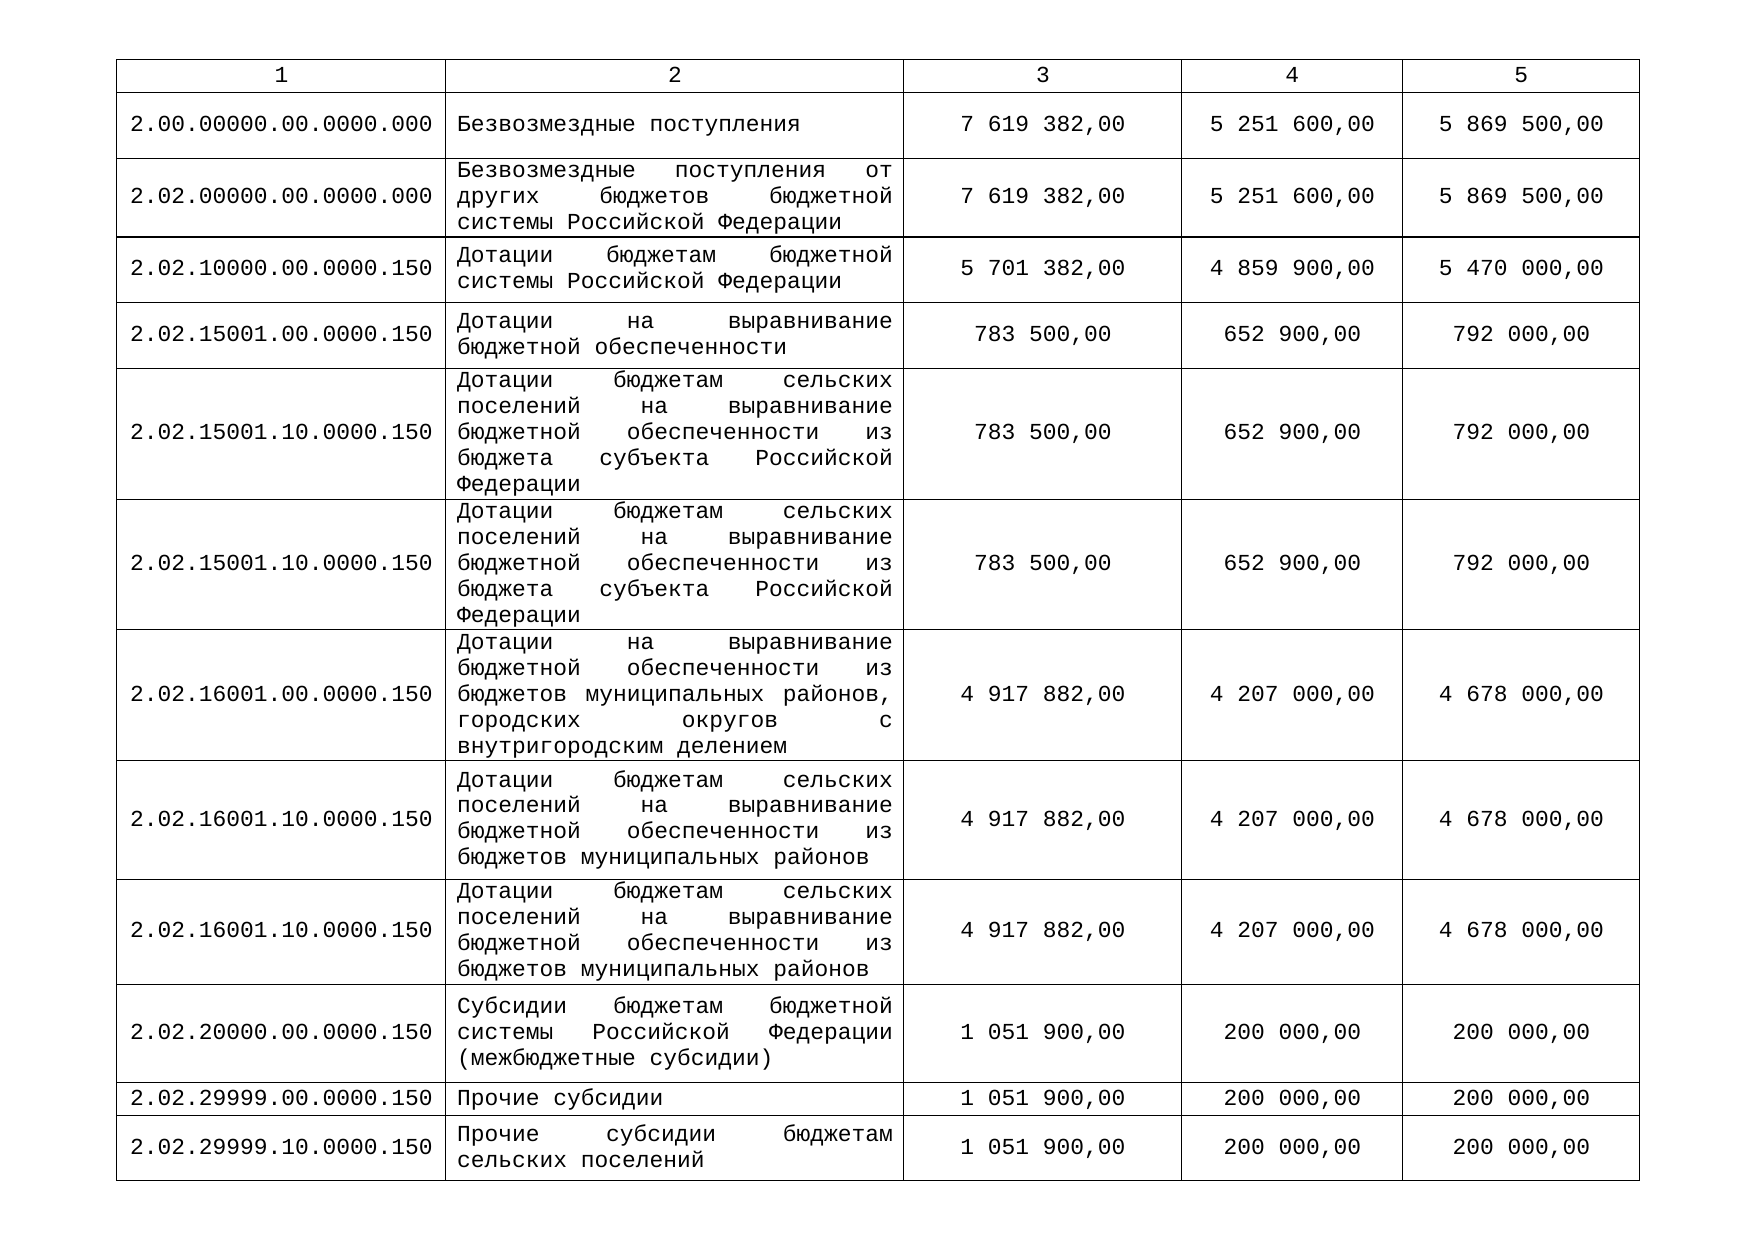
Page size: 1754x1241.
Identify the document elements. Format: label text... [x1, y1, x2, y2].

table_cell 652 900,00 [1182, 500, 1402, 629]
table_cell 5 [1403, 60, 1639, 92]
table_cell 3 [904, 60, 1181, 92]
table_cell Дотации бюджетам бюджетной системы Российской Федерации [446, 238, 903, 302]
table_cell 4 917 882,00 [904, 761, 1181, 879]
table_cell 4 207 000,00 [1182, 630, 1402, 760]
table_cell 4 207 000,00 [1182, 761, 1402, 879]
table_cell 4 917 882,00 [904, 630, 1181, 760]
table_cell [446, 1116, 903, 1180]
table_cell 200 000,00 [1182, 1116, 1402, 1180]
table_cell 200 000,00 [1403, 985, 1639, 1082]
table_cell 1 051 900,00 [904, 1083, 1181, 1115]
table_cell Дотации бюджетам сельских поселений на выравнивание бюджетной обеспеченности из бюджета субъекта Российской Федерации [446, 369, 903, 498]
table_cell 200 000,00 [1182, 1083, 1402, 1115]
table_cell 5 251 600,00 [1182, 159, 1402, 236]
table_cell 200 000,00 [1182, 985, 1402, 1082]
table_cell Дотации на выравнивание бюджетной обеспеченности [446, 303, 903, 368]
table_cell 2.02.29999.00.0000.150 [117, 1083, 445, 1115]
table_cell 2.02.16001.10.0000.150 [117, 880, 445, 983]
table_cell 4 678 000,00 [1403, 880, 1639, 983]
table_cell 783 500,00 [904, 500, 1181, 629]
table_cell 792 000,00 [1403, 500, 1639, 629]
table_cell 4 207 000,00 [1182, 880, 1402, 983]
table_cell Субсидии бюджетам бюджетной системы Российской Федерации (межбюджетные субсидии) [446, 985, 903, 1082]
table_cell 4 678 000,00 [1403, 630, 1639, 760]
table_cell 7 619 382,00 [904, 93, 1181, 158]
table_cell 4 [1182, 60, 1402, 92]
table_cell Дотации на выравнивание бюджетной обеспеченности из бюджетов муниципальных районов, городских округов с внутригородским делением [446, 630, 903, 760]
table_cell 1 051 900,00 [904, 1116, 1181, 1180]
table_cell 1 051 900,00 [904, 985, 1181, 1082]
table_cell 4 917 882,00 [904, 880, 1181, 983]
table_cell 783 500,00 [904, 303, 1181, 368]
table_cell Дотации бюджетам сельских поселений на выравнивание бюджетной обеспеченности из бюджетов муниципальных районов [446, 761, 903, 879]
table_cell 2.02.00000.00.0000.000 [117, 159, 445, 236]
table_cell 200 000,00 [1403, 1083, 1639, 1115]
table_cell 2 [446, 60, 903, 92]
table_cell Дотации бюджетам сельских поселений на выравнивание бюджетной обеспеченности из бюджета субъекта Российской Федерации [446, 500, 903, 629]
table_cell 792 000,00 [1403, 369, 1639, 498]
table_cell 792 000,00 [1403, 303, 1639, 368]
table_cell 4 678 000,00 [1403, 761, 1639, 879]
table_cell 783 500,00 [904, 369, 1181, 498]
table_cell Безвозмездные поступления [446, 93, 903, 158]
table_cell 1 [117, 60, 445, 92]
table_cell 5 470 000,00 [1403, 238, 1639, 302]
table_cell 652 900,00 [1182, 369, 1402, 498]
table_cell 2.02.15001.00.0000.150 [117, 303, 445, 368]
table_cell 2.00.00000.00.0000.000 [117, 93, 445, 158]
table_cell Прочие субсидии [446, 1083, 903, 1115]
table_cell 5 869 500,00 [1403, 93, 1639, 158]
table_cell 5 251 600,00 [1182, 93, 1402, 158]
table_cell 2.02.16001.10.0000.150 [117, 761, 445, 879]
table_cell 2.02.16001.00.0000.150 [117, 630, 445, 760]
table_cell 5 701 382,00 [904, 238, 1181, 302]
table_cell 200 000,00 [1403, 1116, 1639, 1180]
table_cell Дотации бюджетам сельских поселений на выравнивание бюджетной обеспеченности из бюджетов муниципальных районов [446, 880, 903, 983]
table_cell 2.02.15001.10.0000.150 [117, 500, 445, 629]
table_cell 4 859 900,00 [1182, 238, 1402, 302]
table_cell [117, 1116, 445, 1180]
table_cell 7 619 382,00 [904, 159, 1181, 236]
table_cell Безвозмездные поступления от других бюджетов бюджетной системы Российской Федерации [446, 159, 903, 236]
table_cell 2.02.15001.10.0000.150 [117, 369, 445, 498]
table_cell 5 869 500,00 [1403, 159, 1639, 236]
table_cell 2.02.20000.00.0000.150 [117, 985, 445, 1082]
table_cell 2.02.10000.00.0000.150 [117, 238, 445, 302]
table_cell 652 900,00 [1182, 303, 1402, 368]
